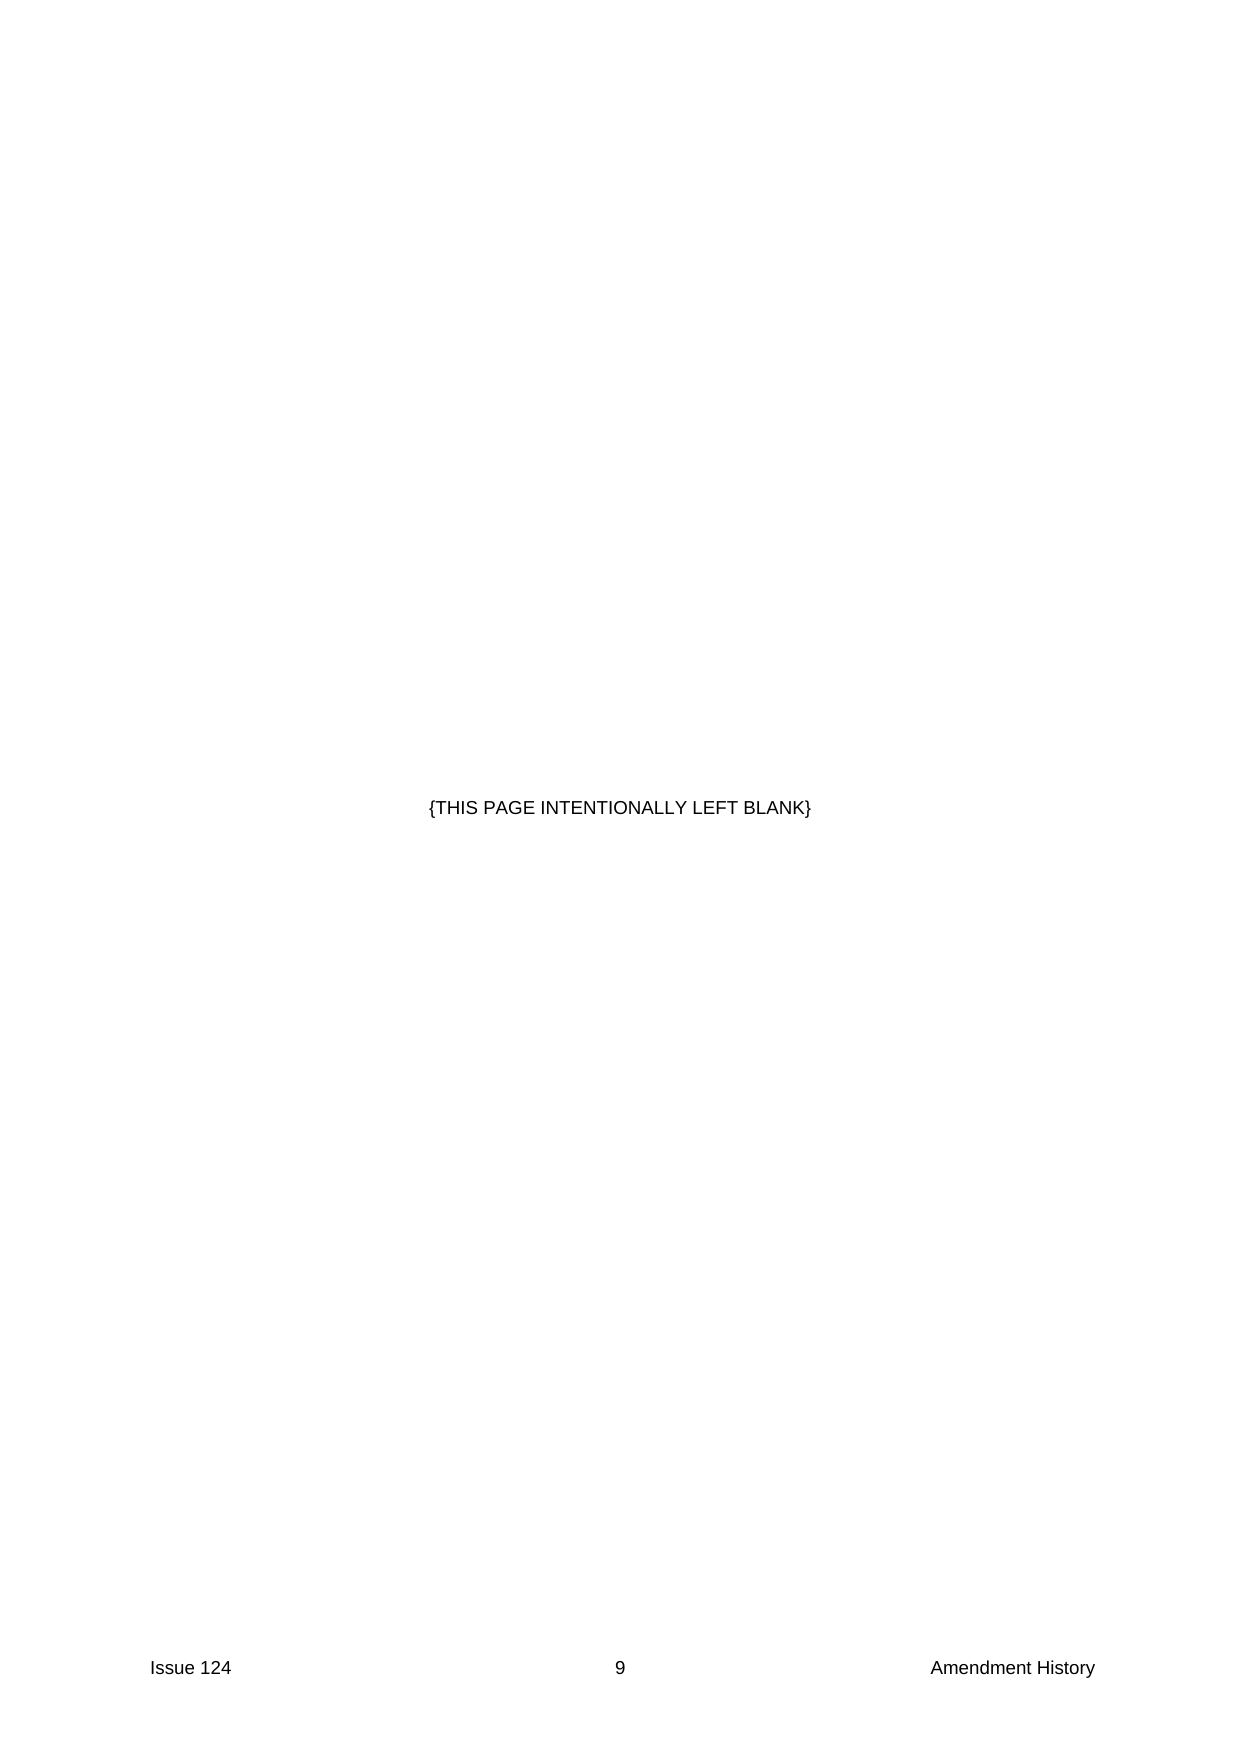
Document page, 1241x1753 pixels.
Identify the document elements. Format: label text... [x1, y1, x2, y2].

text {THIS PAGE INTENTIONALLY LEFT BLANK} [150, 797, 1090, 818]
